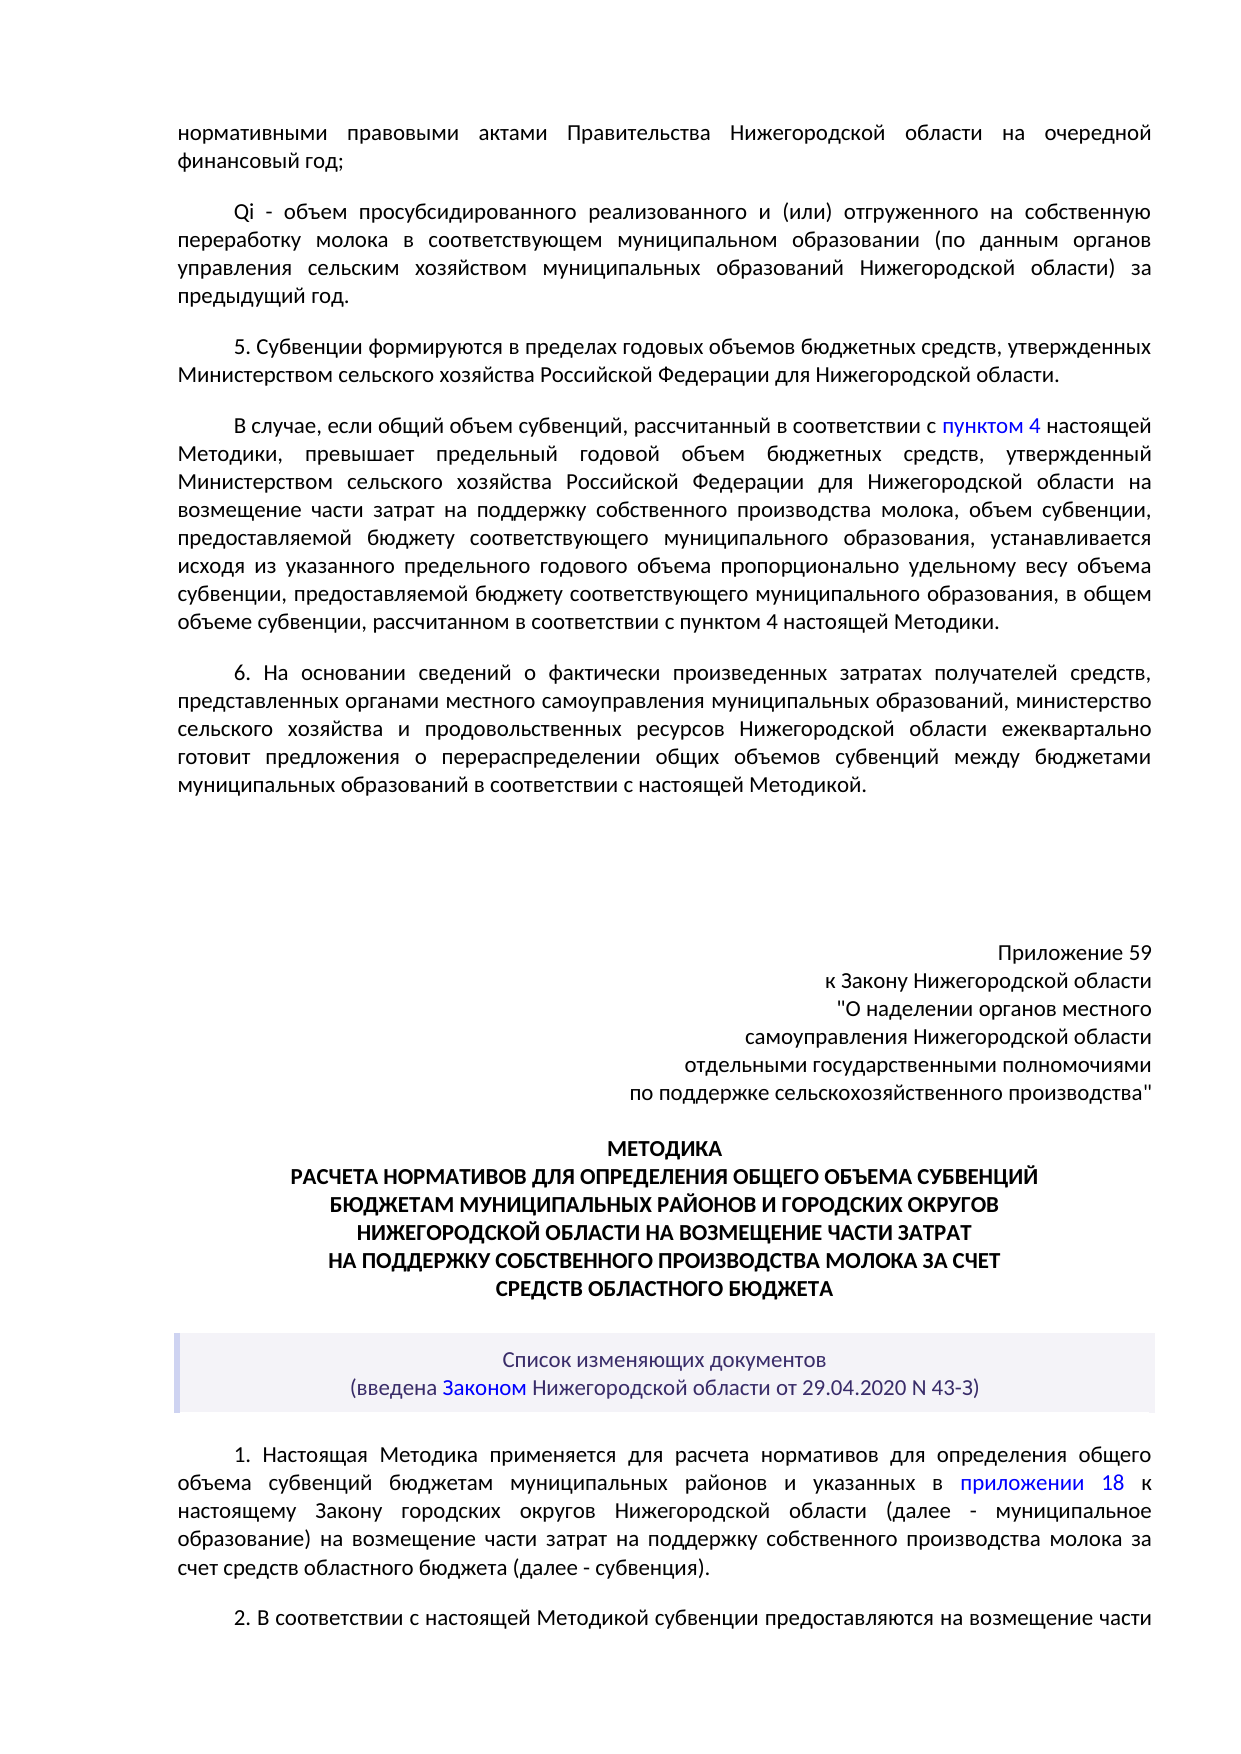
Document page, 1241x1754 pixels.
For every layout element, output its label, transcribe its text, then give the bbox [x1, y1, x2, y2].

table_header Список изменяющих документов (введена Законом Нижегородской области от 29.04.2020 N 43-З) [180, 1333, 1149, 1412]
text Приложение 59 [177, 938, 1152, 966]
text 5. Субвенции формируются в пределах годовых объемов бюджетных средств, утвержденных Министерством сельского хозяйства Российской Федерации для Нижегородской области. [177, 332, 1152, 388]
text самоуправления Нижегородской области [177, 1022, 1152, 1050]
text 1. Настоящая Методика применяется для расчета нормативов для определения общего объема субвенций бюджетам муниципальных районов и указанных в приложении 18 к настоящему Закону городских округов Нижегородской области (далее - муниципальное образование) на возмещение части затрат на поддержку собственного производства молока за счет средств областного бюджета (далее - субвенция). [177, 1441, 1152, 1581]
title РАСЧЕТА НОРМАТИВОВ ДЛЯ ОПРЕДЕЛЕНИЯ ОБЩЕГО ОБЪЕМА СУБВЕНЦИЙ [177, 1162, 1152, 1191]
title НА ПОДДЕРЖКУ СОБСТВЕННОГО ПРОИЗВОДСТВА МОЛОКА ЗА СЧЕТ [177, 1247, 1152, 1274]
text отдельными государственными полномочиями [177, 1050, 1152, 1078]
text "О наделении органов местного [177, 994, 1152, 1022]
text Qi - объем просубсидированного реализованного и (или) отгруженного на собственную переработку молока в соответствующем муниципальном образовании (по данным органов управления сельским хозяйством муниципальных образований Нижегородской области) за предыдущий год. [177, 197, 1152, 309]
title НИЖЕГОРОДСКОЙ ОБЛАСТИ НА ВОЗМЕЩЕНИЕ ЧАСТИ ЗАТРАТ [177, 1218, 1152, 1247]
title МЕТОДИКА [177, 1134, 1152, 1162]
title БЮДЖЕТАМ МУНИЦИПАЛЬНЫХ РАЙОНОВ И ГОРОДСКИХ ОКРУГОВ [177, 1191, 1152, 1218]
title СРЕДСТВ ОБЛАСТНОГО БЮДЖЕТА [177, 1274, 1152, 1303]
text по поддержке сельскохозяйственного производства" [177, 1078, 1152, 1106]
text 6. На основании сведений о фактически произведенных затратах получателей средств, представленных органами местного самоуправления муниципальных образований, министерство сельского хозяйства и продовольственных ресурсов Нижегородской области ежеквартально готовит предложения о перераспределении общих объемов субвенций между бюджетами муниципальных образований в соответствии с настоящей Методикой. [177, 658, 1152, 798]
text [177, 1603, 1152, 1632]
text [177, 118, 1152, 174]
text В случае, если общий объем субвенций, рассчитанный в соответствии с пунктом 4 настоящей Методики, превышает предельный годовой объем бюджетных средств, утвержденный Министерством сельского хозяйства Российской Федерации для Нижегородской области на возмещение части затрат на поддержку собственного производства молока, объем субвенции, предоставляемой бюджету соответствующего муниципального образования, устанавливается исходя из указанного предельного годового объема пропорционально удельному весу объема субвенции, предоставляемой бюджету соответствующего муниципального образования, в общем объеме субвенции, рассчитанном в соответствии с пунктом 4 настоящей Методики. [177, 411, 1152, 635]
text к Закону Нижегородской области [177, 966, 1152, 994]
